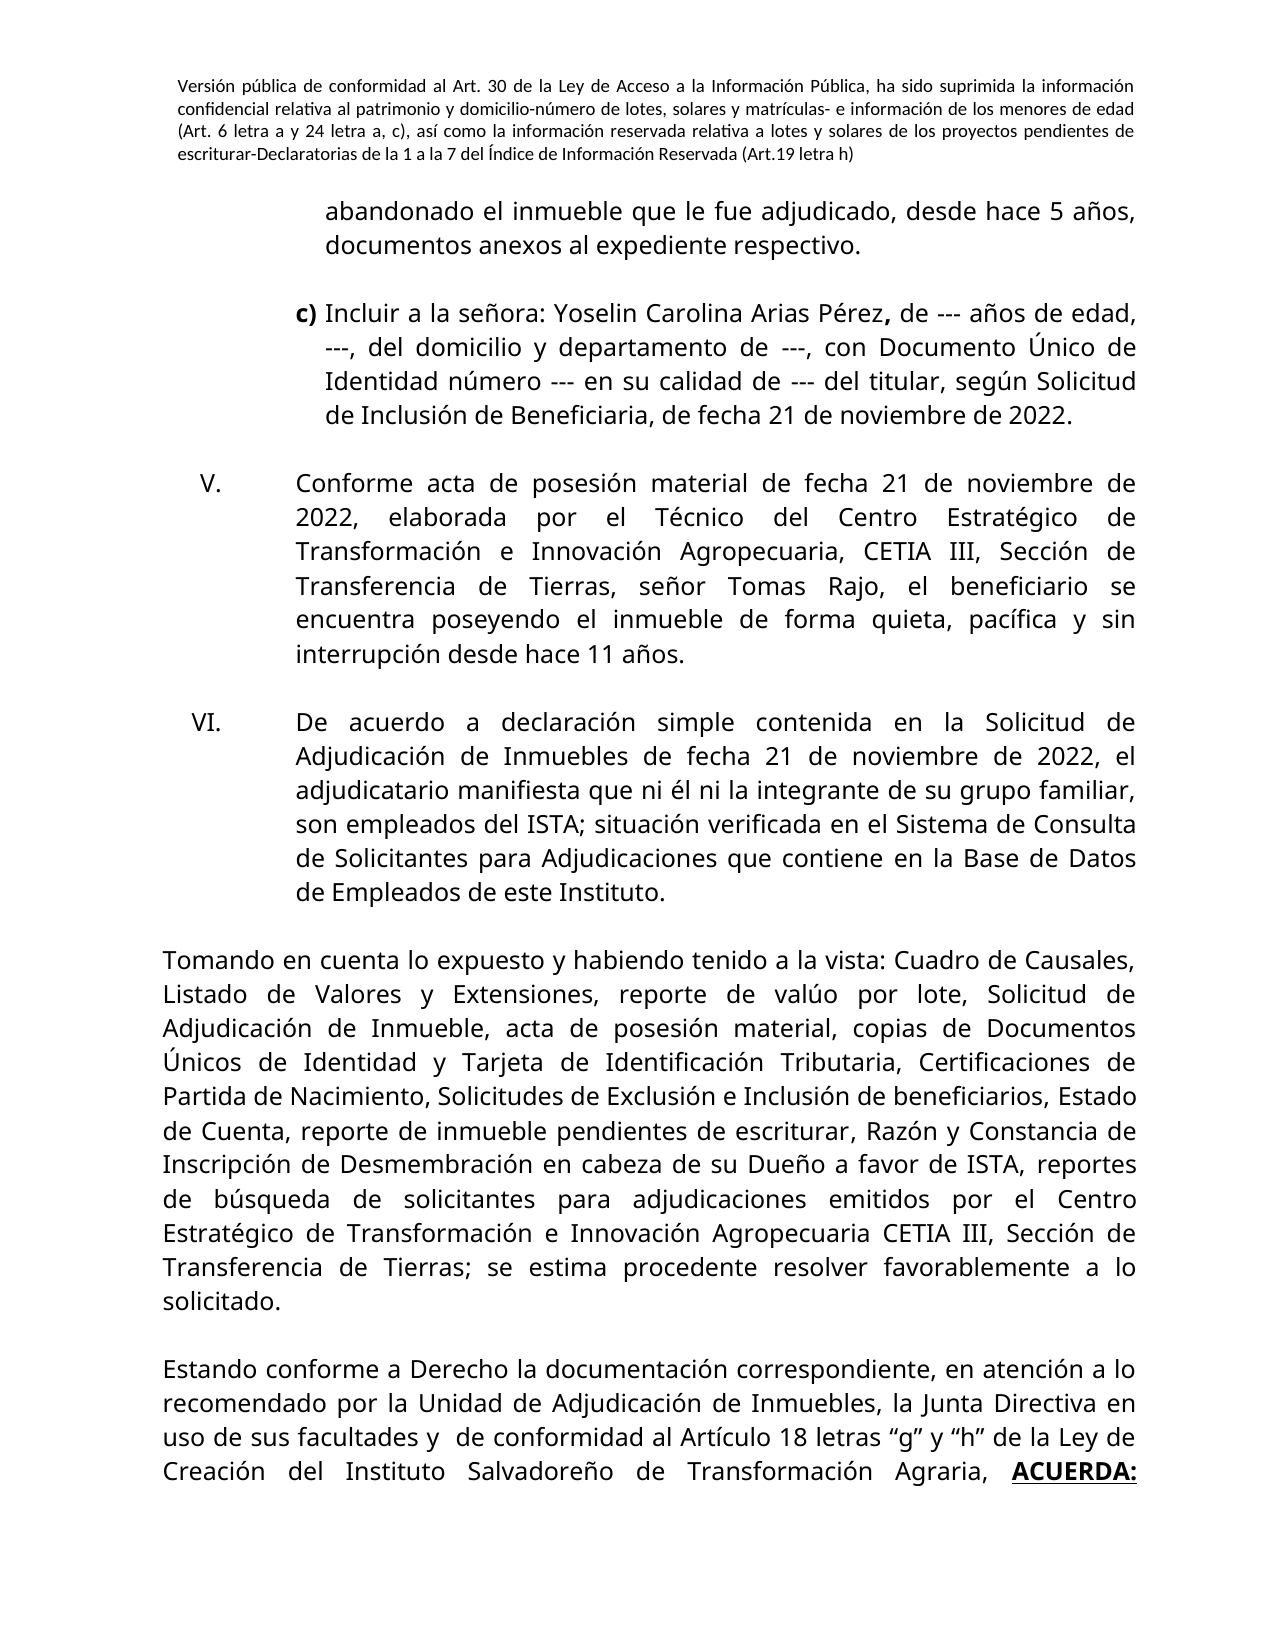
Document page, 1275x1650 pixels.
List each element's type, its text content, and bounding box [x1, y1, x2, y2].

text Tomando en cuenta lo expuesto y habiendo tenido a la vista: Cuadro de Causales, Listado de Valores y Extensiones, reporte de valúo por lote, Solicitud de Adjudicación de Inmueble, acta de posesión material, copias de Documentos Únicos de Identidad y Tarjeta de Identificación Tributaria, Certificaciones de Partida de Nacimiento, Solicitudes de Exclusión e Inclusión de beneficiarios, Estado de Cuenta, reporte de inmueble pendientes de escriturar, Razón y Constancia de Inscripción de Desmembración en cabeza de su Dueño a favor de ISTA, reportes de búsqueda de solicitantes para adjudicaciones emitidos por el Centro Estratégico de Transformación e Innovación Agropecuaria CETIA III, Sección de Transferencia de Tierras; se estima procedente resolver favorablemente a lo solicitado. [162, 943, 1137, 1317]
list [295, 193, 1137, 262]
list De acuerdo a declaración simple contenida en la Solicitud de Adjudicación de Inmuebles de fecha 21 de noviembre de 2022, el adjudicatario manifiesta que ni él ni la integrante de su grupo familiar, son empleados del ISTA; situación verificada en el Sistema de Consulta de Solicitantes para Adjudicaciones que contiene en la Base de Datos de Empleados de este Instituto. [222, 704, 1137, 909]
list Conforme acta de posesión material de fecha 21 de noviembre de 2022, elaborada por el Técnico del Centro Estratégico de Transformación e Innovación Agropecuaria, CETIA III, Sección de Transferencia de Tierras, señor Tomas Rajo, el beneficiario se encuentra poseyendo el inmueble de forma quieta, pacífica y sin interrupción desde hace 11 años. [222, 466, 1137, 670]
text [162, 1352, 1137, 1488]
list Incluir a la señora: Yoselin Carolina Arias Pérez, de --- años de edad, ---, del domicilio y departamento de ---, con Documento Único de Identidad número --- en su calidad de --- del titular, según Solicitud de Inclusión de Beneficiaria, de fecha 21 de noviembre de 2022. [295, 296, 1137, 432]
